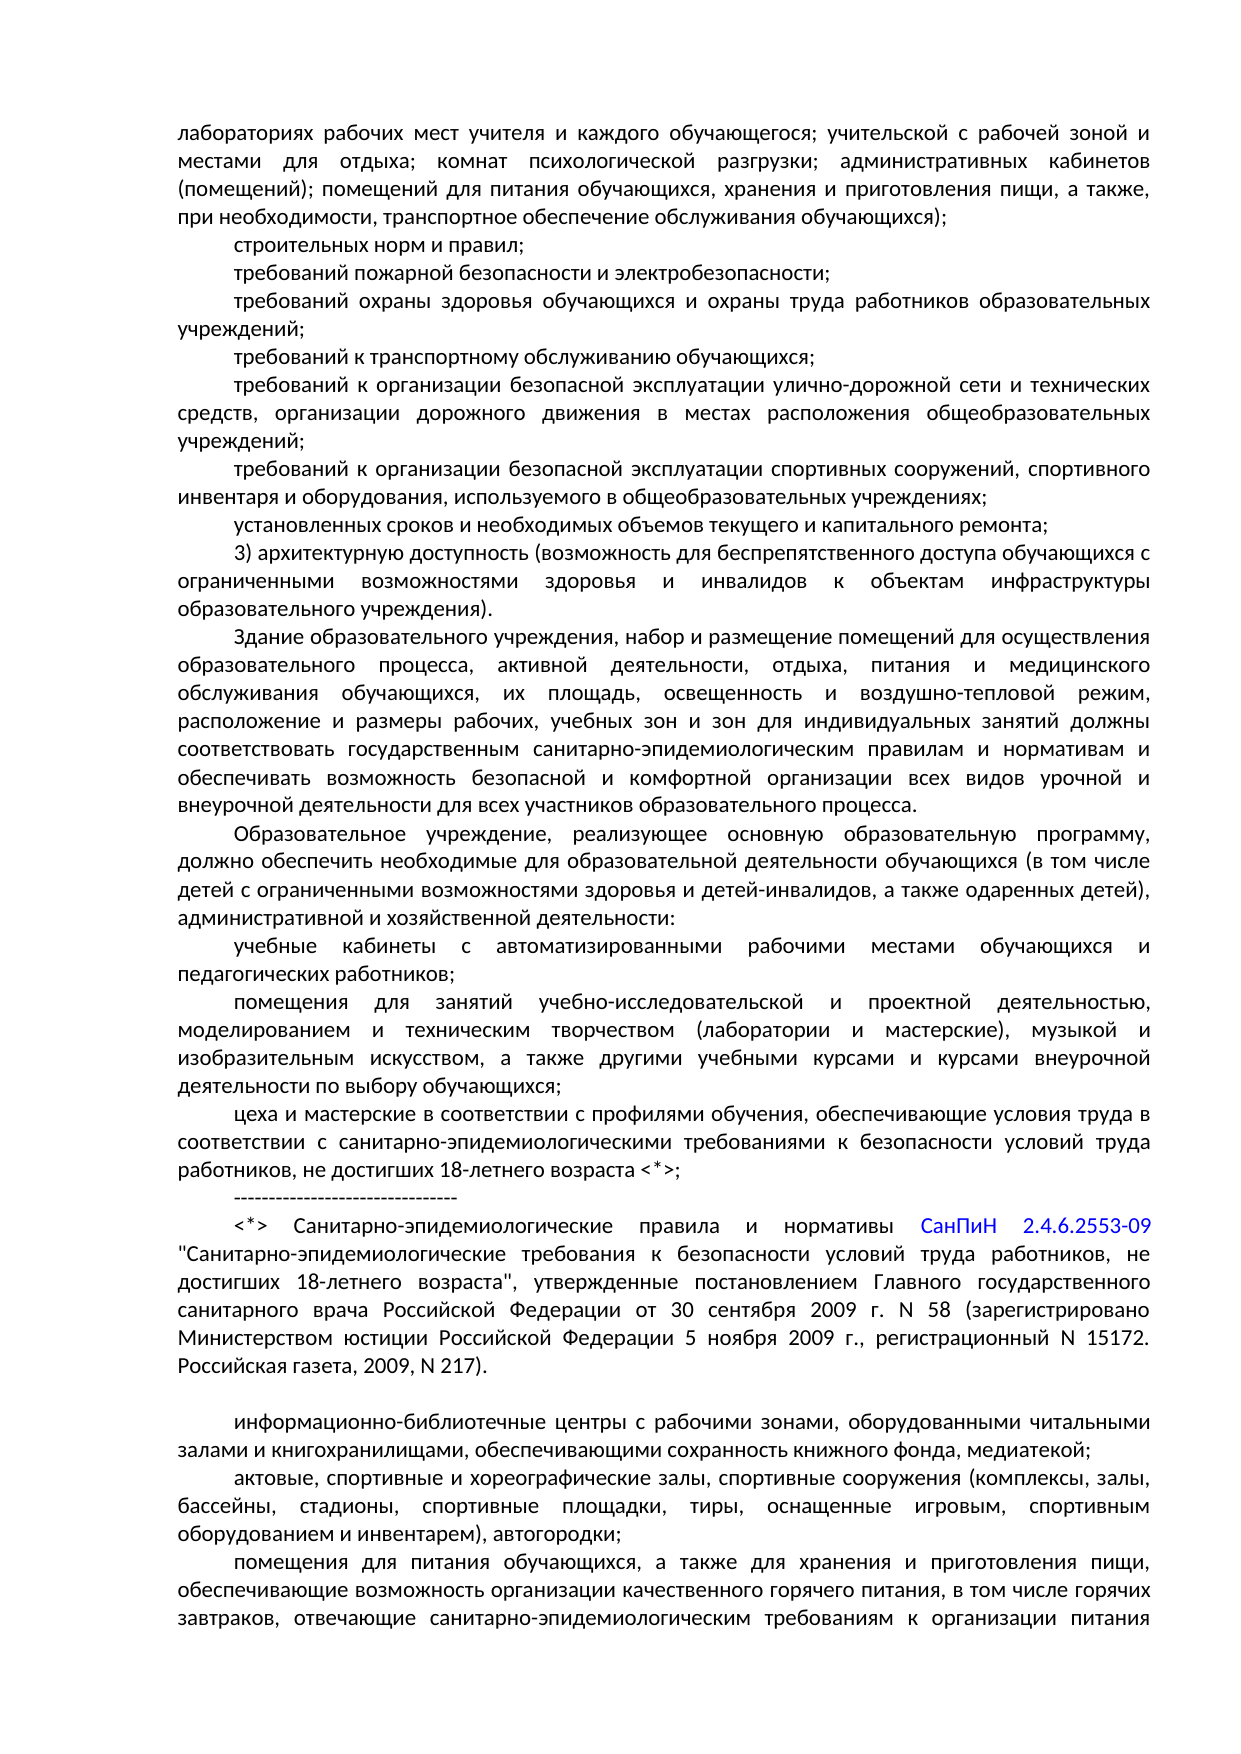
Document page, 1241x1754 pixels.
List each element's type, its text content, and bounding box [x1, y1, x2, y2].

text Здание образовательного учреждения, набор и размещение помещений для осуществления образовательного процесса, активной деятельности, отдыха, питания и медицинского обслуживания обучающихся, их площадь, освещенность и воздушно-тепловой режим, расположение и размеры рабочих, учебных зон и зон для индивидуальных занятий должны соответствовать государственным санитарно-эпидемиологическим правилам и нормативам и обеспечивать возможность безопасной и комфортной организации всех видов урочной и внеурочной деятельности для всех участников образовательного процесса. [177, 622, 1152, 819]
text информационно-библиотечные центры с рабочими зонами, оборудованными читальными залами и книгохранилищами, обеспечивающими сохранность книжного фонда, медиатекой; [177, 1407, 1152, 1463]
text строительных норм и правил; [177, 230, 1152, 258]
text учебные кабинеты с автоматизированными рабочими местами обучающихся и педагогических работников; [177, 931, 1152, 987]
text требований пожарной безопасности и электробезопасности; [177, 258, 1152, 286]
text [177, 1547, 1152, 1631]
text требований к организации безопасной эксплуатации спортивных сооружений, спортивного инвентаря и оборудования, используемого в общеобразовательных учреждениях; [177, 454, 1152, 510]
text <*> Санитарно-эпидемиологические правила и нормативы СанПиН 2.4.6.2553-09 "Санитарно-эпидемиологические требования к безопасности условий труда работников, не достигших 18-летнего возраста", утвержденные постановлением Главного государственного санитарного врача Российской Федерации от 30 сентября 2009 г. N 58 (зарегистрировано Министерством юстиции Российской Федерации 5 ноября 2009 г., регистрационный N 15172. Российская газета, 2009, N 217). [177, 1211, 1152, 1379]
text требований охраны здоровья обучающихся и охраны труда работников образовательных учреждений; [177, 286, 1152, 342]
text требований к организации безопасной эксплуатации улично-дорожной сети и технических средств, организации дорожного движения в местах расположения общеобразовательных учреждений; [177, 370, 1152, 454]
text актовые, спортивные и хореографические залы, спортивные сооружения (комплексы, залы, бассейны, стадионы, спортивные площадки, тиры, оснащенные игровым, спортивным оборудованием и инвентарем), автогородки; [177, 1463, 1152, 1547]
text -------------------------------- [177, 1183, 1152, 1211]
text требований к транспортному обслуживанию обучающихся; [177, 342, 1152, 370]
text цеха и мастерские в соответствии с профилями обучения, обеспечивающие условия труда в соответствии с санитарно-эпидемиологическими требованиями к безопасности условий труда работников, не достигших 18-летнего возраста <*>; [177, 1099, 1152, 1183]
text установленных сроков и необходимых объемов текущего и капитального ремонта; [177, 510, 1152, 538]
text помещения для занятий учебно-исследовательской и проектной деятельностью, моделированием и техническим творчеством (лаборатории и мастерские), музыкой и изобразительным искусством, а также другими учебными курсами и курсами внеурочной деятельности по выбору обучающихся; [177, 987, 1152, 1099]
text Образовательное учреждение, реализующее основную образовательную программу, должно обеспечить необходимые для образовательной деятельности обучающихся (в том числе детей с ограниченными возможностями здоровья и детей-инвалидов, а также одаренных детей), административной и хозяйственной деятельности: [177, 819, 1152, 931]
text 3) архитектурную доступность (возможность для беспрепятственного доступа обучающихся с ограниченными возможностями здоровья и инвалидов к объектам инфраструктуры образовательного учреждения). [177, 538, 1152, 622]
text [177, 118, 1152, 230]
